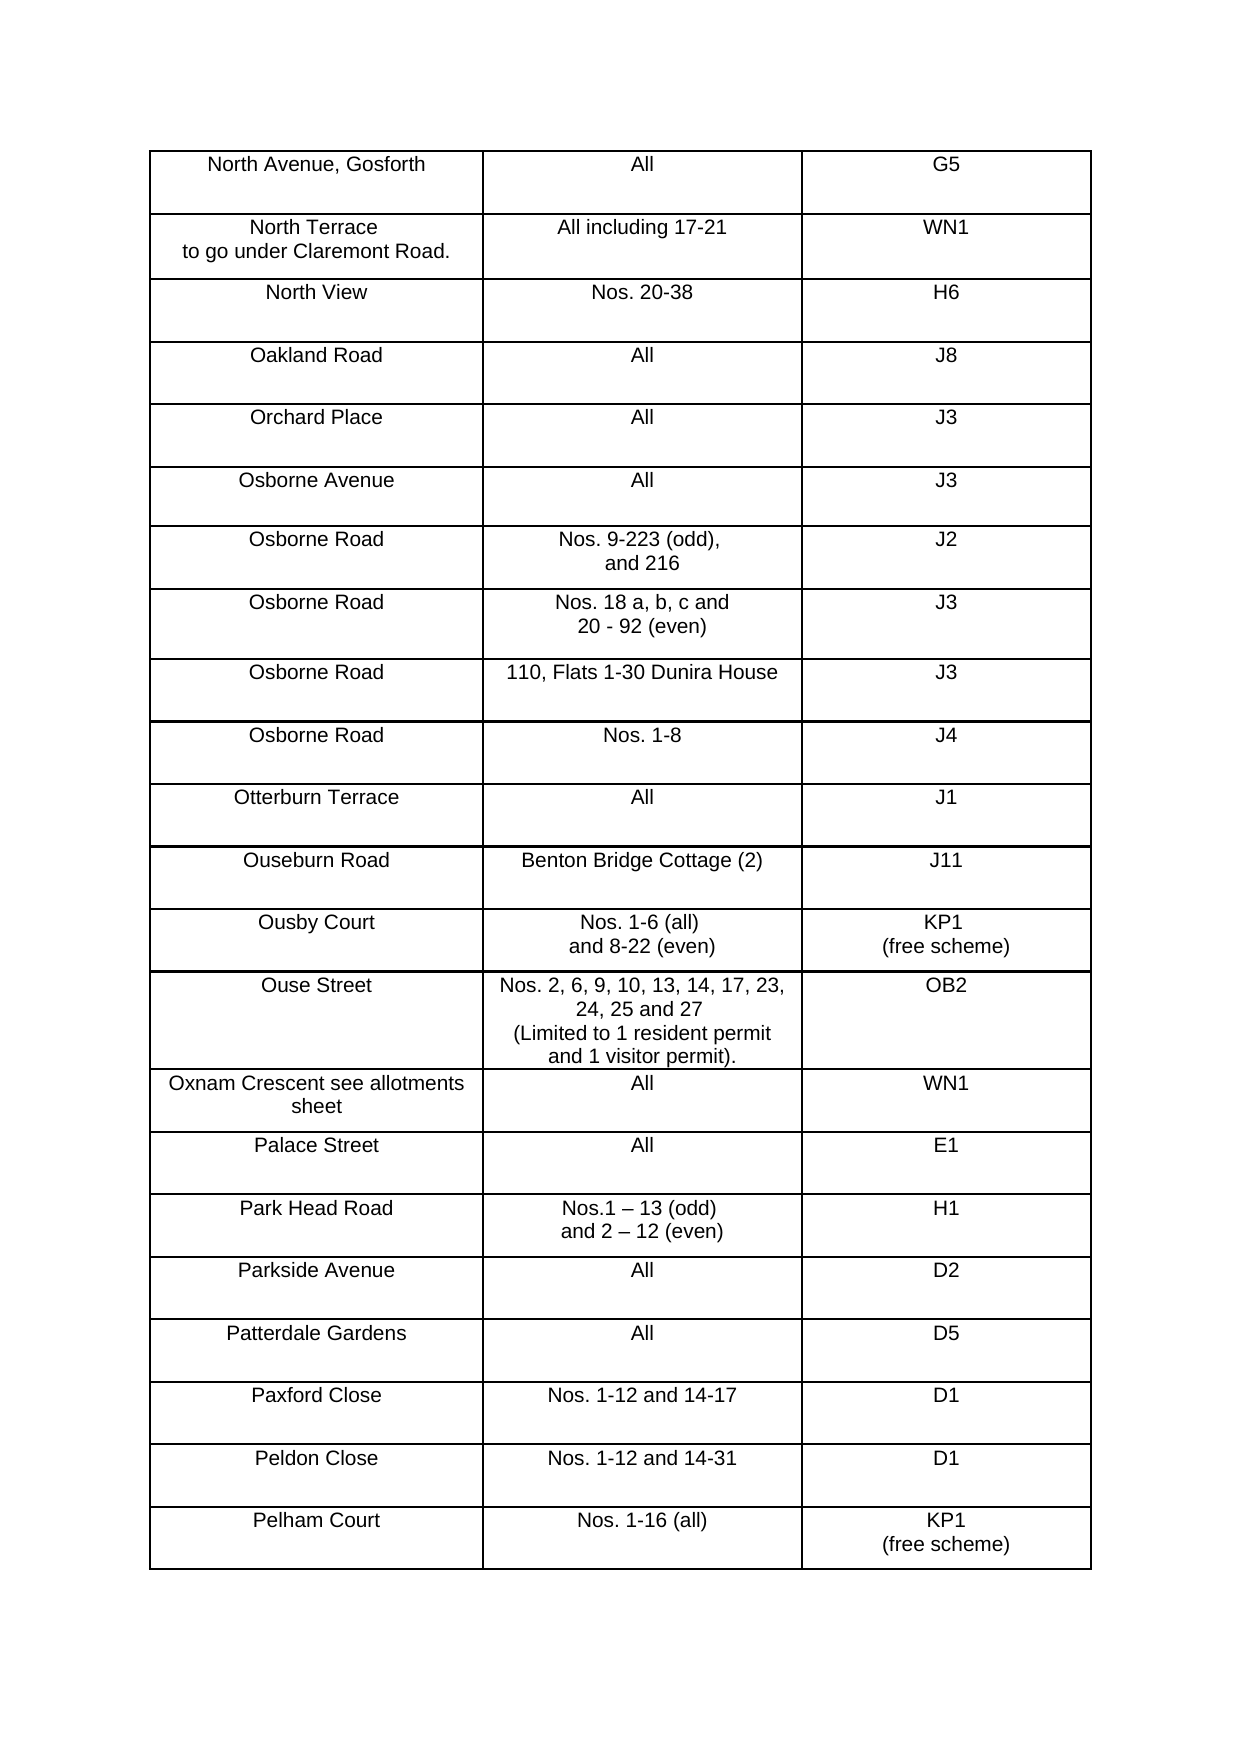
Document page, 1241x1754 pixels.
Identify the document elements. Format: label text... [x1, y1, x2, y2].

table_cell KP1 (free scheme) [803, 1508, 1090, 1568]
table_cell North Avenue, Gosforth [151, 152, 482, 212]
table_cell J1 [803, 785, 1090, 845]
table_cell Osborne Road [151, 590, 482, 658]
table_cell Orchard Place [151, 405, 482, 466]
table_cell D1 [803, 1383, 1090, 1443]
table_cell Nos. 1-8 [484, 723, 801, 783]
table_cell J4 [803, 723, 1090, 783]
table_cell J2 [803, 527, 1090, 587]
table_cell Patterdale Gardens [151, 1320, 482, 1381]
table_cell Ouseburn Road [151, 848, 482, 908]
table_cell G5 [803, 152, 1090, 212]
table_cell Oxnam Crescent see allotments sheet [151, 1070, 482, 1131]
table_cell All [484, 1320, 801, 1381]
table_cell North Terrace to go under Claremont Road. [151, 215, 482, 278]
table_cell All [484, 468, 801, 525]
table_cell Nos. 1-12 and 14-17 [484, 1383, 801, 1443]
table_cell Nos. 20-38 [484, 280, 801, 341]
table_cell North View [151, 280, 482, 341]
table_cell All [484, 1258, 801, 1318]
table_cell 110, Flats 1-30 Dunira House [484, 660, 801, 720]
table_cell OB2 [803, 973, 1090, 1068]
table_cell Osborne Avenue [151, 468, 482, 525]
table_cell Ousby Court [151, 910, 482, 970]
table_cell All [484, 405, 801, 466]
table_cell All [484, 343, 801, 403]
table_cell All [484, 152, 801, 212]
table_cell Benton Bridge Cottage (2) [484, 848, 801, 908]
table_cell Osborne Road [151, 527, 482, 587]
table_cell J3 [803, 405, 1090, 466]
table_cell D5 [803, 1320, 1090, 1381]
table_cell Otterburn Terrace [151, 785, 482, 845]
table_cell J11 [803, 848, 1090, 908]
table_cell Parkside Avenue [151, 1258, 482, 1318]
table_cell Peldon Close [151, 1445, 482, 1506]
table_cell J3 [803, 468, 1090, 525]
table_cell Nos. 2, 6, 9, 10, 13, 14, 17, 23, 24, 25 and 27 (Limited to 1 resident permit and 1 visitor permit). [484, 973, 801, 1068]
table_cell E1 [803, 1133, 1090, 1193]
table_cell Pelham Court [151, 1508, 482, 1568]
table_cell WN1 [803, 1070, 1090, 1131]
table_cell Oakland Road [151, 343, 482, 403]
table_cell Nos. 1-6 (all) and 8-22 (even) [484, 910, 801, 970]
table_cell J3 [803, 660, 1090, 720]
table_cell All [484, 1070, 801, 1131]
table_cell Osborne Road [151, 660, 482, 720]
table_cell All [484, 785, 801, 845]
table_cell H6 [803, 280, 1090, 341]
table_cell Paxford Close [151, 1383, 482, 1443]
table_cell Nos. 1-12 and 14-31 [484, 1445, 801, 1506]
table_cell J3 [803, 590, 1090, 658]
table_cell D1 [803, 1445, 1090, 1506]
table_cell KP1 (free scheme) [803, 910, 1090, 970]
table_cell Nos.1 – 13 (odd) and 2 – 12 (even) [484, 1195, 801, 1256]
table_cell All [484, 1133, 801, 1193]
table_cell All including 17-21 [484, 215, 801, 278]
table_cell H1 [803, 1195, 1090, 1256]
table_cell Nos. 1-16 (all) [484, 1508, 801, 1568]
table_cell Palace Street [151, 1133, 482, 1193]
table_cell Osborne Road [151, 723, 482, 783]
table_cell J8 [803, 343, 1090, 403]
table_cell D2 [803, 1258, 1090, 1318]
table_cell Park Head Road [151, 1195, 482, 1256]
table_cell WN1 [803, 215, 1090, 278]
table_cell Nos. 9-223 (odd), and 216 [484, 527, 801, 587]
table_cell Ouse Street [151, 973, 482, 1068]
table_cell Nos. 18 a, b, c and 20 - 92 (even) [484, 590, 801, 658]
